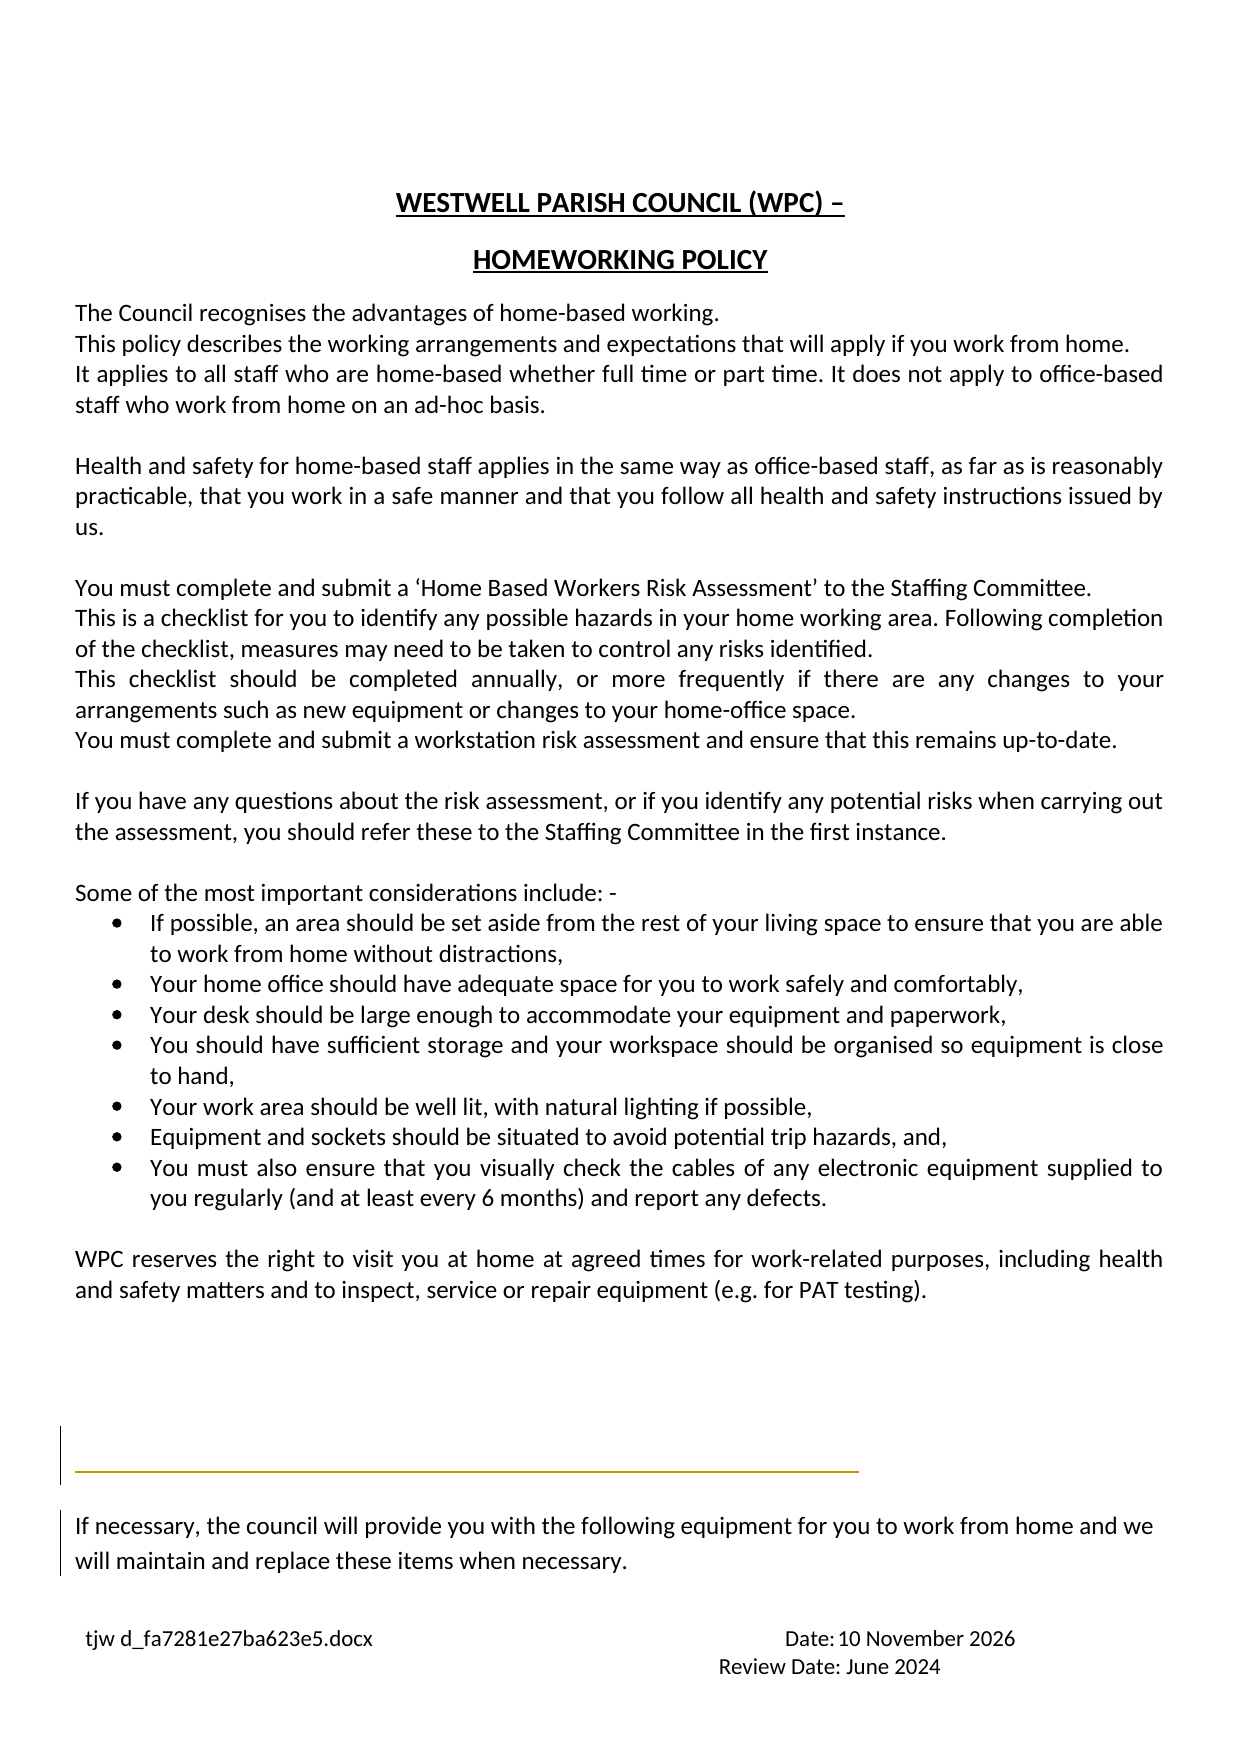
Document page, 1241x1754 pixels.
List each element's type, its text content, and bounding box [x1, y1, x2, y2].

list Your work area should be well lit, with natural lighting if possible, [112, 1091, 1165, 1121]
text This checklist should be completed annually, or more frequently if there are any changes to your arrangements such as new equipment or changes to your home-office space. [75, 663, 1165, 724]
text WPC reserves the right to visit you at home at agreed times for work-related purposes, including health and safety matters and to inspect, service or repair equipment (e.g. for PAT testing). [75, 1243, 1165, 1304]
list Your home office should have adequate space for you to work safely and comfortably, [112, 969, 1165, 999]
text If necessary, the council will provide you with the following equipment for you to work from home and we will maintain and replace these items when necessary. [75, 1510, 1165, 1576]
list Equipment and sockets should be situated to avoid potential trip hazards, and, [112, 1121, 1165, 1152]
text This policy describes the working arrangements and expectations that will apply if you work from home. [75, 328, 1165, 358]
list Your desk should be large enough to accommodate your equipment and paperwork, [112, 999, 1165, 1030]
text This is a checklist for you to identify any possible hazards in your home working area. Following completion of the checklist, measures may need to be taken to control any risks identified. [75, 602, 1165, 663]
list You should have sufficient storage and your workspace should be organised so equipment is close to hand, [112, 1030, 1165, 1091]
text WESTWELL PARISH COUNCIL (WPC) – [75, 184, 1165, 220]
text Some of the most important considerations include: - [75, 877, 1165, 908]
text If you have any questions about the risk assessment, or if you identify any potential risks when carrying out the assessment, you should refer these to the Staffing Committee in the first instance. [75, 786, 1165, 847]
text The Council recognises the advantages of home-based working. [75, 297, 1165, 328]
text You must complete and submit a ‘Home Based Workers Risk Assessment’ to the Staffing Committee. [75, 572, 1165, 602]
text You must complete and submit a workstation risk assessment and ensure that this remains up-to-date. [75, 724, 1165, 755]
text It applies to all staff who are home-based whether full time or part time. It does not apply to office-based staff who work from home on an ad-hoc basis. [75, 358, 1165, 419]
list If possible, an area should be set aside from the rest of your living space to ensure that you are able to work from home without distractions, [112, 908, 1165, 969]
text Health and safety for home-based staff applies in the same way as office-based staff, as far as is reasonably practicable, that you work in a safe manner and that you follow all health and safety instructions issued by us. [75, 450, 1165, 541]
text HOMEWORKING POLICY [75, 241, 1165, 276]
list You must also ensure that you visually check the cables of any electronic equipment supplied to you regularly (and at least every 6 months) and report any defects. [112, 1152, 1165, 1213]
